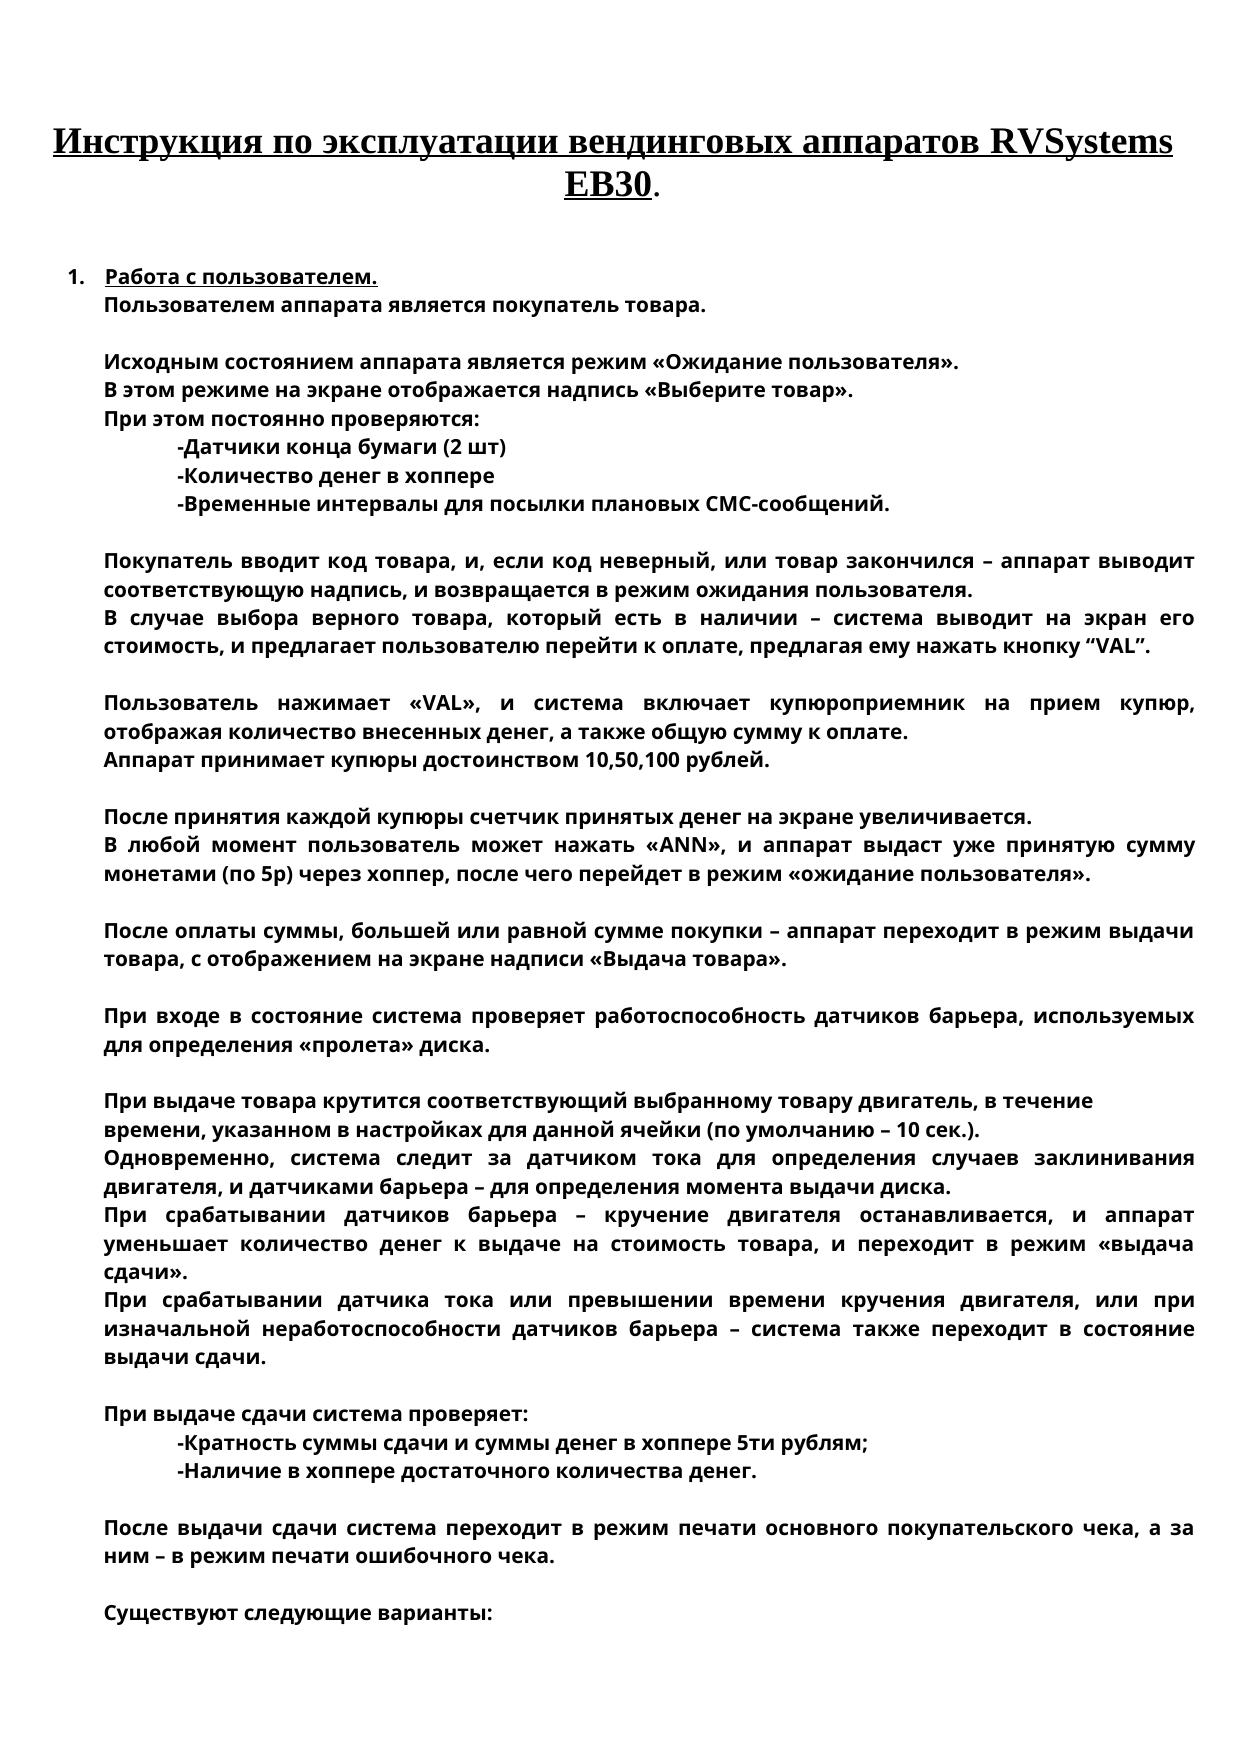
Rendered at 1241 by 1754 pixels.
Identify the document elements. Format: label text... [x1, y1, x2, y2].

text При этом постоянно проверяются: [103, 404, 1196, 432]
text Покупатель вводит код товара, и, если код неверный, или товар закончился – аппарат выводит соответствующую надпись, и возвращается в режим ожидания пользователя. [103, 546, 1196, 603]
text -Датчики конца бумаги (2 шт) [103, 432, 1196, 461]
text После принятия каждой купюры счетчик принятых денег на экране увеличивается. [103, 802, 1196, 831]
text -Кратность суммы сдачи и суммы денег в хоппере 5ти рублям; [103, 1428, 1196, 1456]
text При выдаче товара крутится соответствующий выбранному товару двигатель, в течение времени, указанном в настройках для данной ячейки (по умолчанию – 10 сек.). [103, 1087, 1196, 1143]
text После оплаты суммы, большей или равной сумме покупки – аппарат переходит в режим выдачи товара, с отображением на экране надписи «Выдача товара». [103, 916, 1196, 973]
list Работа с пользователем. [67, 262, 1196, 290]
text Исходным состоянием аппарата является режим «Ожидание пользователя». [103, 347, 1196, 376]
text Пользователь нажимает «VAL», и система включает купюроприемник на прием купюр, отображая количество внесенных денег, а также общую сумму к оплате. [103, 688, 1196, 745]
text В этом режиме на экране отображается надпись «Выберите товар». [103, 376, 1196, 404]
text При выдаче сдачи система проверяет: [103, 1399, 1196, 1428]
text -Временные интервалы для посылки плановых СМС-сообщений. [103, 489, 1196, 518]
text Инструкция по эксплуатации вендинговых аппаратов RVSystems EB30. [29, 118, 1196, 204]
text В случае выбора верного товара, который есть в наличии – система выводит на экран его стоимость, и предлагает пользователю перейти к оплате, предлагая ему нажать кнопку “VAL”. [103, 603, 1196, 660]
text При входе в состояние система проверяет работоспособность датчиков барьера, используемых для определения «пролета» диска. [103, 1001, 1196, 1058]
text При срабатывании датчика тока или превышении времени кручения двигателя, или при изначальной неработоспособности датчиков барьера – система также переходит в состояние выдачи сдачи. [103, 1286, 1196, 1371]
text После выдачи сдачи система переходит в режим печати основного покупательского чека, а за ним – в режим печати ошибочного чека. [103, 1513, 1196, 1570]
text В любой момент пользователь может нажать «ANN», и аппарат выдаст уже принятую сумму монетами (по 5р) через хоппер, после чего перейдет в режим «ожидание пользователя». [103, 831, 1196, 887]
text Пользователем аппарата является покупатель товара. [103, 290, 1196, 319]
text Аппарат принимает купюры достоинством 10,50,100 рублей. [103, 745, 1196, 774]
text Одновременно, система следит за датчиком тока для определения случаев заклинивания двигателя, и датчиками барьера – для определения момента выдачи диска. [103, 1143, 1196, 1200]
text Существуют следующие варианты: [103, 1598, 1196, 1627]
text При срабатывании датчиков барьера – кручение двигателя останавливается, и аппарат уменьшает количество денег к выдаче на стоимость товара, и переходит в режим «выдача сдачи». [103, 1200, 1196, 1286]
text -Наличие в хоппере достаточного количества денег. [103, 1456, 1196, 1485]
text -Количество денег в хоппере [103, 461, 1196, 489]
